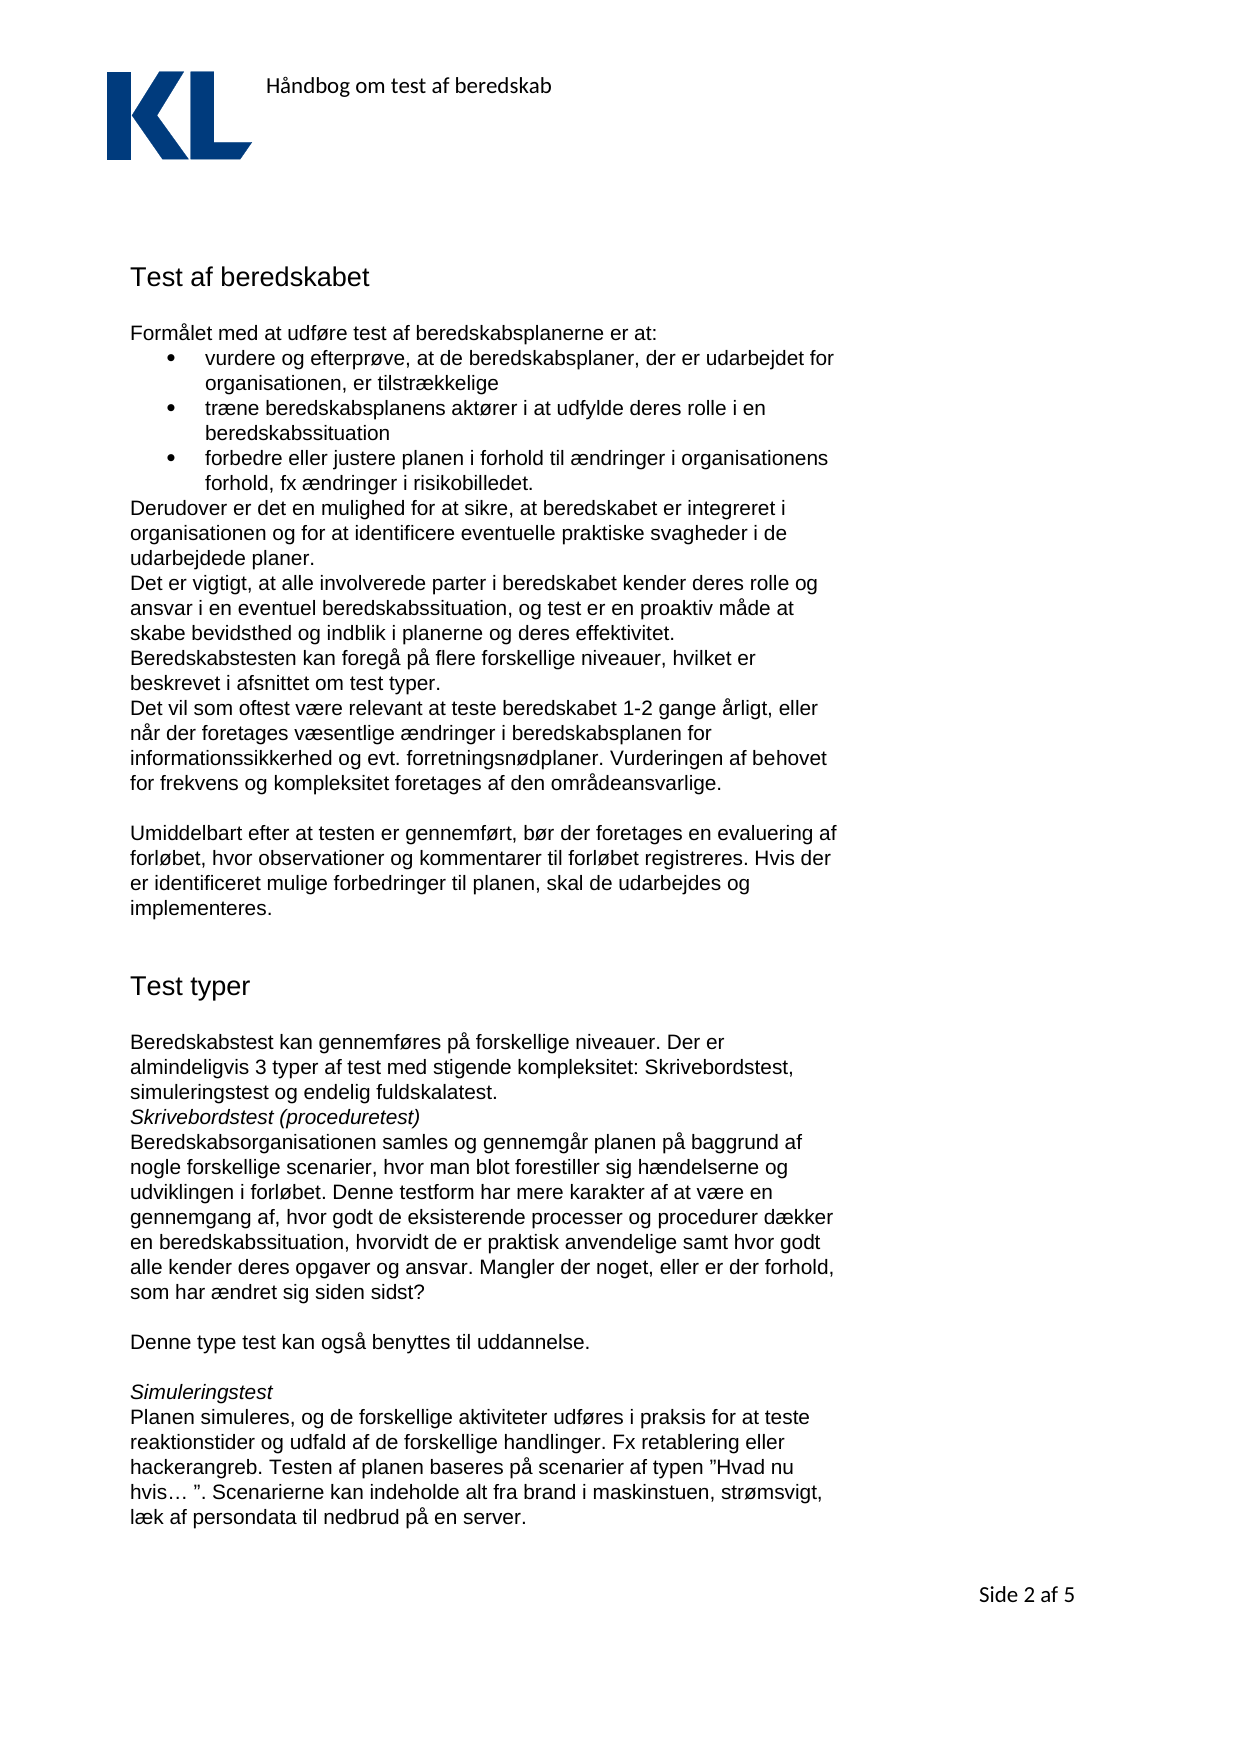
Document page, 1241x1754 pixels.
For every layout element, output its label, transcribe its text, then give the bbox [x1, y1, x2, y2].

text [130, 1354, 838, 1529]
list vurdere og efterprøve, at de beredskabsplaner, der er udarbejdet for organisationen, er tilstrækkelige [167, 345, 838, 395]
text Beredskabsorganisationen samles og gennemgår planen på baggrund af nogle forskellige scenarier, hvor man blot forestiller sig hændelserne og udviklingen i forløbet. Denne testform har mere karakter af at være en gennemgang af, hvor godt de eksisterende processer og procedurer dækker en beredskabssituation, hvorvidt de er praktisk anvendelige samt hvor godt alle kender deres opgaver og ansvar. Mangler der noget, eller er der forhold, som har ændret sig siden sidst? Denne type test kan også benyttes til uddannelse. [130, 1129, 838, 1354]
list forbedre eller justere planen i forhold til ændringer i organisationens forhold, fx ændringer i risikobilledet. [167, 445, 838, 495]
text Formålet med at udføre test af beredskabsplanerne er at: [130, 320, 838, 345]
subtitle Test af beredskabet [130, 261, 838, 293]
subtitle Test typer [130, 970, 838, 1001]
text Det er vigtigt, at alle involverede parter i beredskabet kender deres rolle og ansvar i en eventuel beredskabssituation, og test er en proaktiv måde at skabe bevidsthed og indblik i planerne og deres effektivitet. [130, 570, 838, 645]
text Beredskabstest kan gennemføres på forskellige niveauer. Der er almindeligvis 3 typer af test med stigende kompleksitet: Skrivebordstest, simuleringstest og endelig fuldskalatest. [130, 1029, 838, 1104]
text Det vil som oftest være relevant at teste beredskabet 1-2 gange årligt, eller når der foretages væsentlige ændringer i beredskabsplanen for informationssikkerhed og evt. forretningsnødplaner. Vurderingen af behovet for frekvens og kompleksitet foretages af den områdeansvarlige. Umiddelbart efter at testen er gennemført, bør der foretages en evaluering af forløbet, hvor observationer og kommentarer til forløbet registreres. Hvis der er identificeret mulige forbedringer til planen, skal de udarbejdes og implementeres. [130, 695, 838, 920]
list træne beredskabsplanens aktører i at udfylde deres rolle i en beredskabssituation [167, 395, 838, 445]
text Derudover er det en mulighed for at sikre, at beredskabet er integreret i organisationen og for at identificere eventuelle praktiske svagheder i de udarbejdede planer. [130, 495, 838, 570]
text Beredskabstesten kan foregå på flere forskellige niveauer, hvilket er beskrevet i afsnittet om test typer. [130, 645, 838, 695]
text Skrivebordstest (proceduretest) [130, 1104, 838, 1129]
